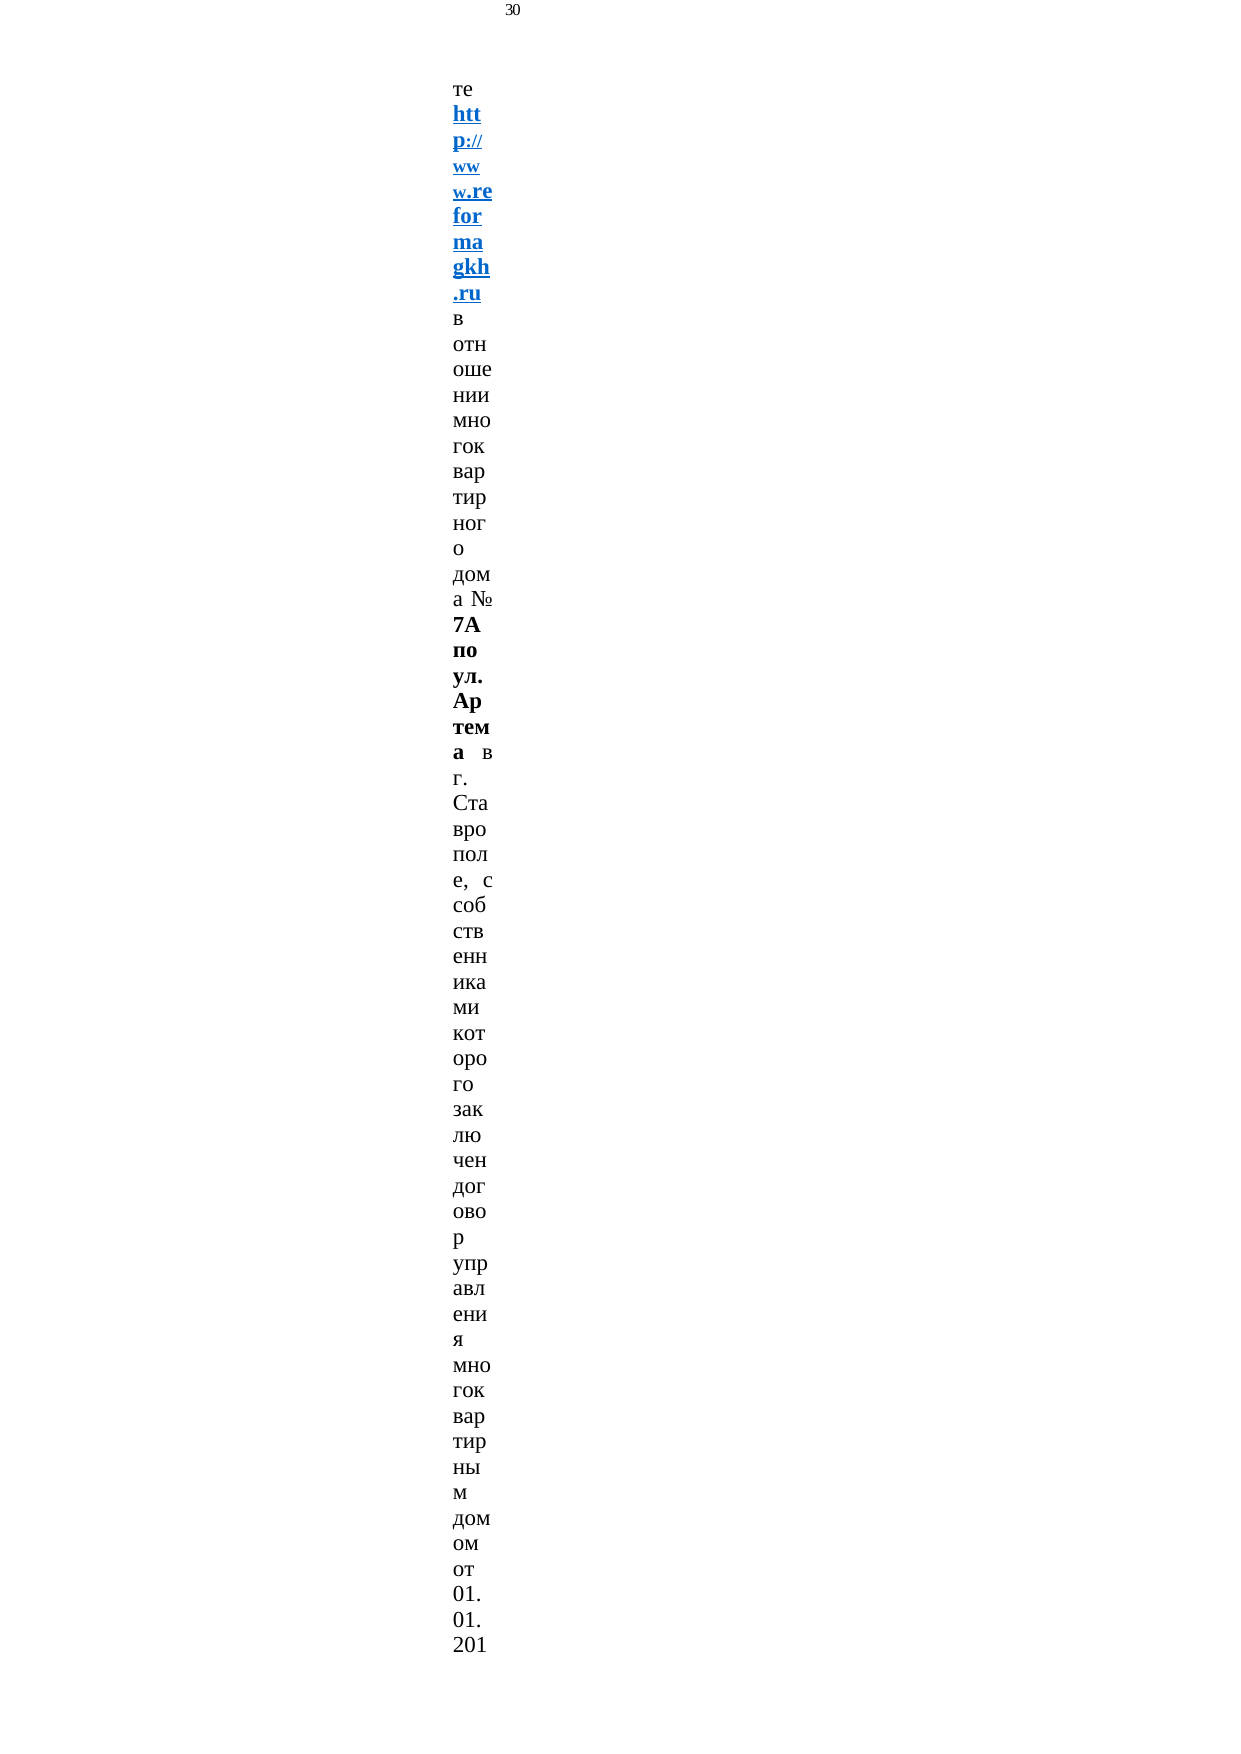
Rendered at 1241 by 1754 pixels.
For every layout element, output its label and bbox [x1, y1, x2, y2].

text [453, 76, 493, 1658]
